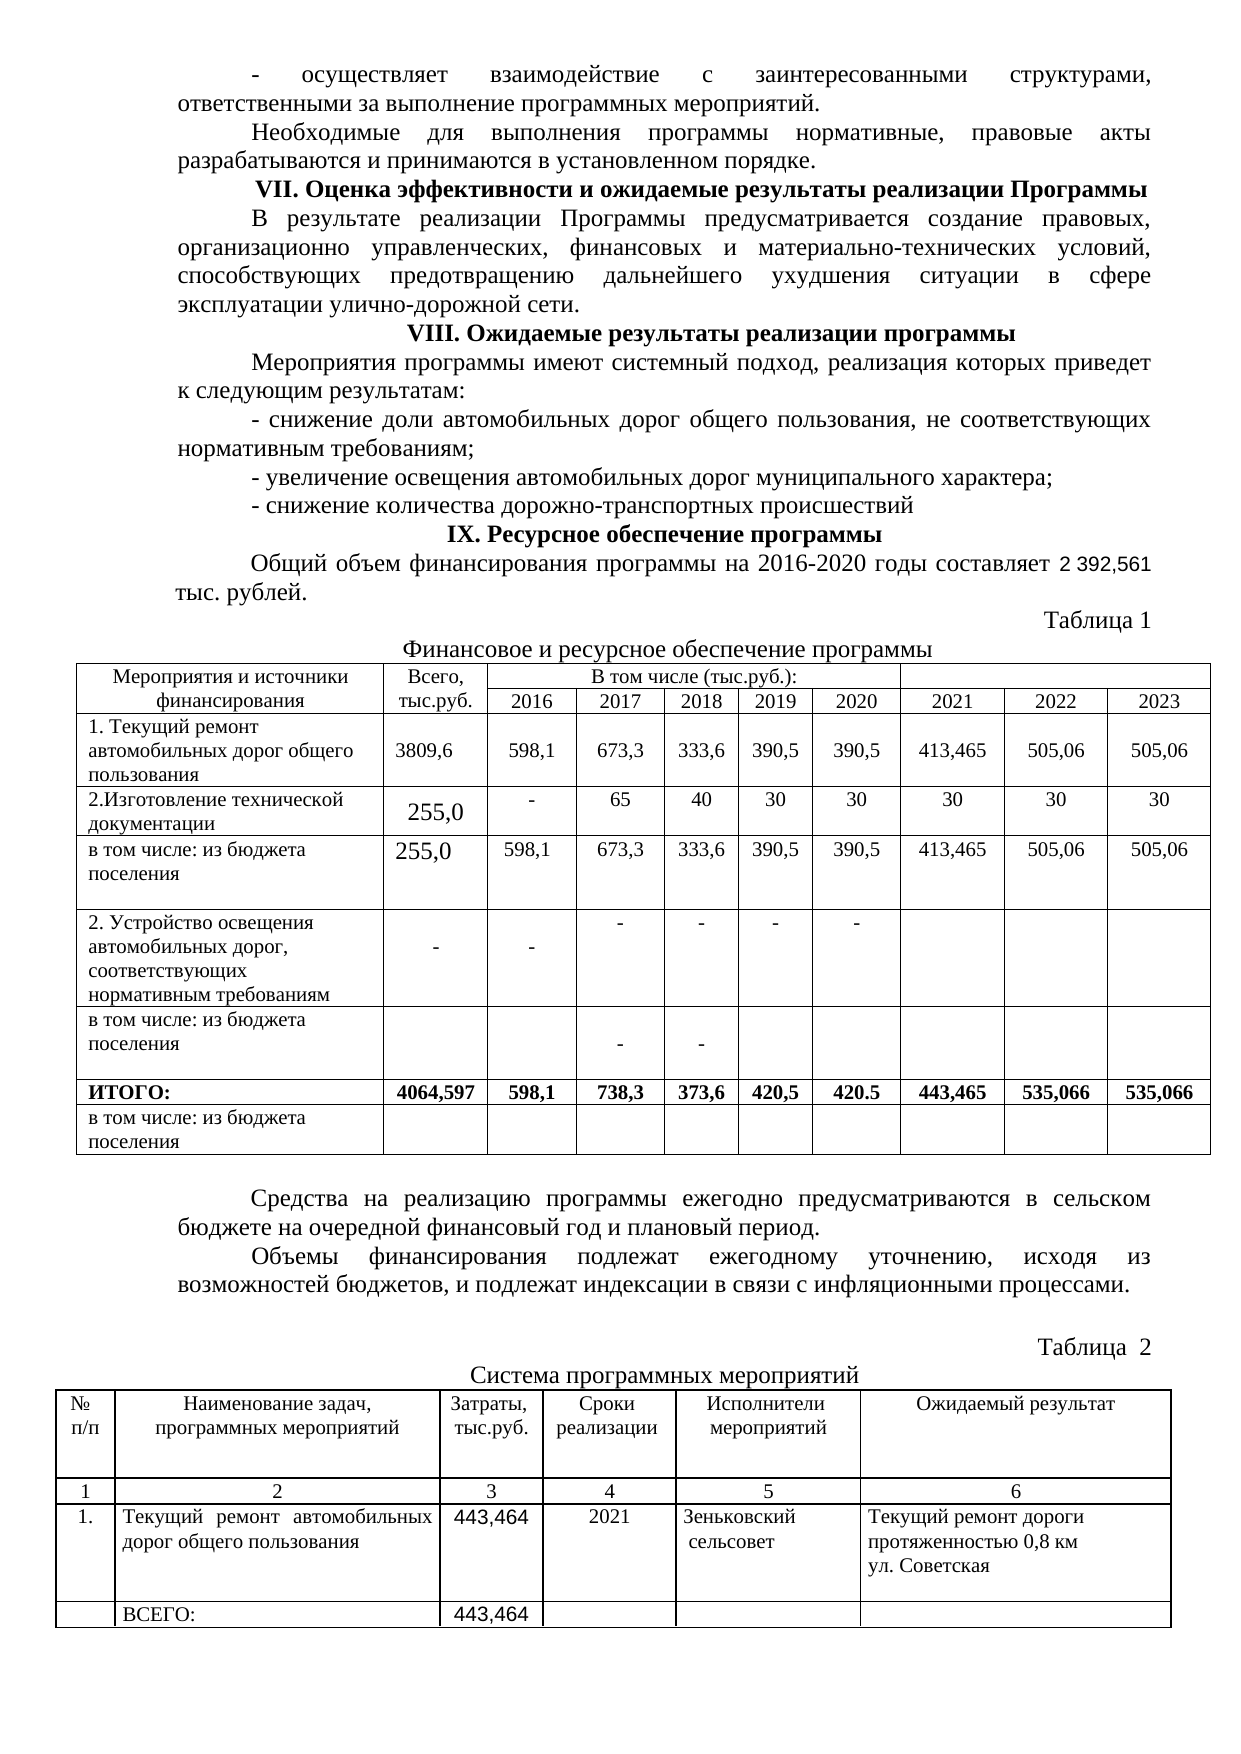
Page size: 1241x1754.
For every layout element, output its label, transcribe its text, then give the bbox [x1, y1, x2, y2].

table_cell [1005, 910, 1107, 1006]
table_cell 598,1 [488, 714, 576, 786]
table_cell 333,6 [665, 714, 738, 786]
table_cell 2020 [813, 689, 900, 713]
text Таблица 1 [177, 605, 1152, 634]
table_cell 30 [1108, 787, 1210, 835]
text Средства на реализацию программы ежегодно предусматриваются в сельском бюджете на очередной финансовый год и плановый период. [177, 1183, 1152, 1241]
table_cell [813, 1105, 900, 1153]
table_cell 673,3 [577, 836, 664, 909]
table_cell 30 [813, 787, 900, 835]
table_cell 4064,597 [384, 1080, 487, 1104]
table_cell [861, 1602, 1170, 1626]
table_cell [901, 910, 1004, 1006]
table_header Всего, тыс.руб. [384, 664, 487, 713]
table_cell [901, 1007, 1004, 1079]
table_cell 1. [57, 1505, 114, 1601]
table_cell 505,06 [1108, 836, 1210, 909]
table_cell 40 [665, 787, 738, 835]
table_cell [488, 1105, 576, 1153]
table_cell [739, 1105, 812, 1153]
table_cell 420,5 [739, 1080, 812, 1104]
table_header [901, 664, 1210, 688]
text Таблица 2 [177, 1332, 1152, 1361]
table_cell 1. Текущий ремонт автомобильных дорог общего пользования [77, 714, 383, 786]
table_cell в том числе: из бюджета поселения [77, 1105, 383, 1153]
text Система программных мероприятий [177, 1361, 1152, 1389]
table_cell [1108, 910, 1210, 1006]
table_cell ИТОГО: [77, 1080, 383, 1104]
table_cell - [813, 910, 900, 1006]
table_cell 2018 [665, 689, 738, 713]
table_cell - [488, 910, 576, 1006]
table_cell ВСЕГО: [116, 1602, 439, 1626]
text - снижение количества дорожно-транспортных происшествий [177, 490, 1152, 519]
table_cell 30 [739, 787, 812, 835]
table_cell 673,3 [577, 714, 664, 786]
table_header Наименование задач, программных мероприятий [116, 1391, 439, 1477]
table_cell [577, 1105, 664, 1153]
table_cell 2 [116, 1479, 439, 1503]
table_cell 2019 [739, 689, 812, 713]
table_header № п/п [57, 1391, 114, 1477]
table_cell 505,06 [1005, 836, 1107, 909]
table_cell Зеньковский сельсовет [677, 1505, 860, 1601]
text - увеличение освещения автомобильных дорог муниципального характера; [177, 462, 1152, 490]
text Необходимые для выполнения программы нормативные, правовые акты разрабатываются и принимаются в установленном порядке. [177, 117, 1152, 174]
table_header Мероприятия и источники финансирования [77, 664, 383, 713]
table_cell [544, 1602, 675, 1626]
table_cell [384, 1105, 487, 1153]
table_cell 6 [861, 1479, 1170, 1503]
table_cell 390,5 [813, 836, 900, 909]
table_cell 30 [901, 787, 1004, 835]
table_cell 65 [577, 787, 664, 835]
text Финансовое и ресурсное обеспечение программы [177, 634, 1152, 663]
table_cell [384, 1007, 487, 1079]
table_cell - [665, 910, 738, 1006]
table_cell 3 [441, 1479, 542, 1503]
table_cell 30 [1005, 787, 1107, 835]
table_cell [677, 1602, 860, 1626]
table_cell 443,464 [441, 1602, 542, 1626]
table_cell 443,464 [441, 1505, 542, 1601]
table_cell 3809,6 [384, 714, 487, 786]
text VIII. Ожидаемые результаты реализации программы [271, 318, 1152, 347]
table_cell Текущий ремонт автомобильных дорог общего пользования [116, 1505, 439, 1601]
table_cell [1108, 1105, 1210, 1153]
table_header Ожидаемый результат [861, 1391, 1170, 1477]
text Объемы финансирования подлежат ежегодному уточнению, исходя из возможностей бюджетов, и подлежат индексации в связи с инфляционными процессами. [177, 1241, 1152, 1298]
table_cell 2016 [488, 689, 576, 713]
table_cell [1005, 1105, 1107, 1153]
table_cell 2021 [901, 689, 1004, 713]
table_cell в том числе: из бюджета поселения [77, 836, 383, 909]
table_cell 443,465 [901, 1080, 1004, 1104]
table_cell 390,5 [739, 714, 812, 786]
table_cell 505,06 [1005, 714, 1107, 786]
table_cell - [384, 910, 487, 1006]
table_cell [1005, 1007, 1107, 1079]
text - снижение доли автомобильных дорог общего пользования, не соответствующих нормативным требованиям; [177, 404, 1152, 462]
table_cell 2017 [577, 689, 664, 713]
table_cell - [739, 910, 812, 1006]
table_cell 390,5 [739, 836, 812, 909]
text IХ. Ресурсное обеспечение программы [177, 519, 1152, 548]
table_cell - [577, 1007, 664, 1079]
table_cell 420.5 [813, 1080, 900, 1104]
table_header В том числе (тыс.руб.): [488, 664, 900, 688]
table_header Исполнители мероприятий [677, 1391, 860, 1477]
table_cell 535,066 [1108, 1080, 1210, 1104]
table_cell [739, 1007, 812, 1079]
table_cell 5 [677, 1479, 860, 1503]
table_cell 1 [57, 1479, 114, 1503]
table_cell 255,0 [384, 836, 487, 909]
table_cell [665, 1105, 738, 1153]
table_cell 598,1 [488, 836, 576, 909]
text Мероприятия программы имеют системный подход, реализация которых приведет к следующим результатам: [177, 347, 1152, 404]
table_header Сроки реализации [544, 1391, 675, 1477]
table_cell - [488, 787, 576, 835]
table_cell в том числе: из бюджета поселения [77, 1007, 383, 1079]
table_cell 598,1 [488, 1080, 576, 1104]
table_cell 373,6 [665, 1080, 738, 1104]
table_cell [901, 1105, 1004, 1153]
table_header Затраты, тыс.руб. [441, 1391, 542, 1477]
table_cell 390,5 [813, 714, 900, 786]
table_cell 535,066 [1005, 1080, 1107, 1104]
table_cell 333,6 [665, 836, 738, 909]
table_cell - [665, 1007, 738, 1079]
table_cell 2022 [1005, 689, 1107, 713]
text Общий объем финансирования программы на 2016-2020 годы составляет 2 392,561 тыс. рублей. [175, 548, 1152, 605]
table_cell [488, 1007, 576, 1079]
table_cell [813, 1007, 900, 1079]
table_cell 413,465 [901, 714, 1004, 786]
table_cell [1108, 1007, 1210, 1079]
table_cell 2.Изготовление технической документации [77, 787, 383, 835]
table_cell 413,465 [901, 836, 1004, 909]
table_cell 2. Устройство освещения автомобильных дорог, соответствующих нормативным требованиям [77, 910, 383, 1006]
table_cell 505,06 [1108, 714, 1210, 786]
text VII. Оценка эффективности и ожидаемые результаты реализации Программы [251, 174, 1152, 203]
text - осуществляет взаимодействие с заинтересованными структурами, ответственными за выполнение программных мероприятий. [177, 59, 1152, 117]
table_cell [57, 1602, 114, 1626]
table_cell 738,3 [577, 1080, 664, 1104]
table_cell Текущий ремонт дороги протяженностью 0,8 км ул. Советская [861, 1505, 1170, 1601]
text В результате реализации Программы предусматривается создание правовых, организационно управленческих, финансовых и материально-технических условий, способствующих предотвращению дальнейшего ухудшения ситуации в сфере эксплуатации улично-дорожной сети. [83, 203, 1152, 318]
table_cell - [577, 910, 664, 1006]
table_cell 2023 [1108, 689, 1210, 713]
table_cell 255,0 [384, 787, 487, 835]
table_cell 4 [544, 1479, 675, 1503]
table_cell 2021 [544, 1505, 675, 1601]
